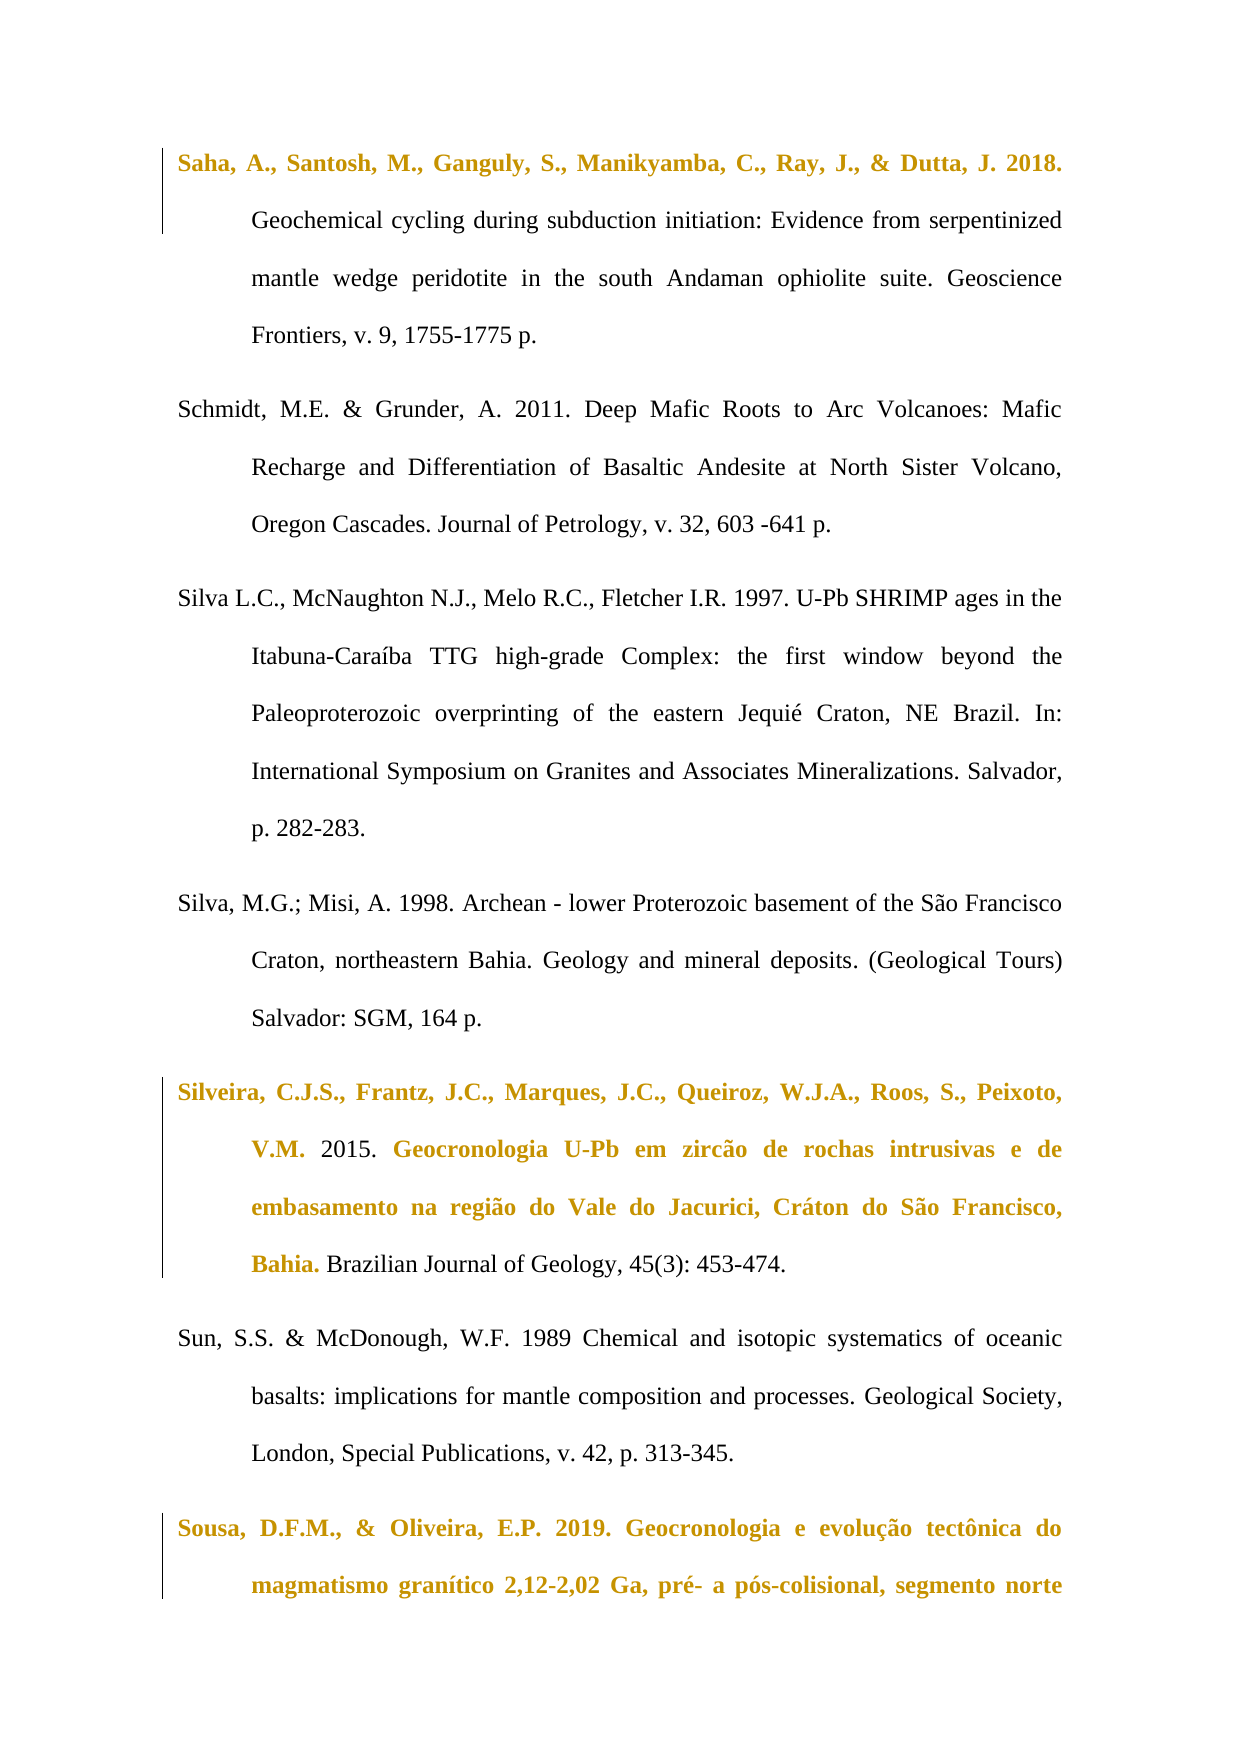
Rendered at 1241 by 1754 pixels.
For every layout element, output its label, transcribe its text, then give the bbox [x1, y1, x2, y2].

text Silva L.C., McNaughton N.J., Melo R.C., Fletcher I.R. 1997. U-Pb SHRIMP ages in the Itabuna-Caraíba TTG high-grade Complex: the first window beyond the Paleoproterozoic overprinting of the eastern Jequié Craton, NE Brazil. In: International Symposium on Granites and Associates Mineralizations. Salvador, p. 282-283. [177, 583, 1063, 842]
text Saha, A., Santosh, M., Ganguly, S., Manikyamba, C., Ray, J., & Dutta, J. 2018. Geochemical cycling during subduction initiation: Evidence from serpentinized mantle wedge peridotite in the south Andaman ophiolite suite. Geoscience Frontiers, v. 9, 1755-1775 p. [177, 148, 1063, 349]
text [177, 1513, 1063, 1599]
text Silveira, C.J.S., Frantz, J.C., Marques, J.C., Queiroz, W.J.A., Roos, S., Peixoto, V.M. 2015. Geocronologia U-Pb em zircão de rochas intrusivas e de embasamento na região do Vale do Jacurici, Cráton do São Francisco, Bahia. Brazilian Journal of Geology, 45(3): 453-474. [177, 1077, 1063, 1278]
text Silva, M.G.; Misi, A. 1998. Archean - lower Proterozoic basement of the São Francisco Craton, northeastern Bahia. Geology and mineral deposits. (Geological Tours) Salvador: SGM, 164 p. [177, 888, 1063, 1031]
text Sun, S.S. & McDonough, W.F. 1989 Chemical and isotopic systematics of oceanic basalts: implications for mantle composition and processes. Geological Society, London, Special Publications, v. 42, p. 313-345. [177, 1323, 1063, 1467]
text Schmidt, M.E. & Grunder, A. 2011. Deep Mafic Roots to Arc Volcanoes: Mafic Recharge and Differentiation of Basaltic Andesite at North Sister Volcano, Oregon Cascades. Journal of Petrology, v. 32, 603 -641 p. [177, 394, 1063, 538]
